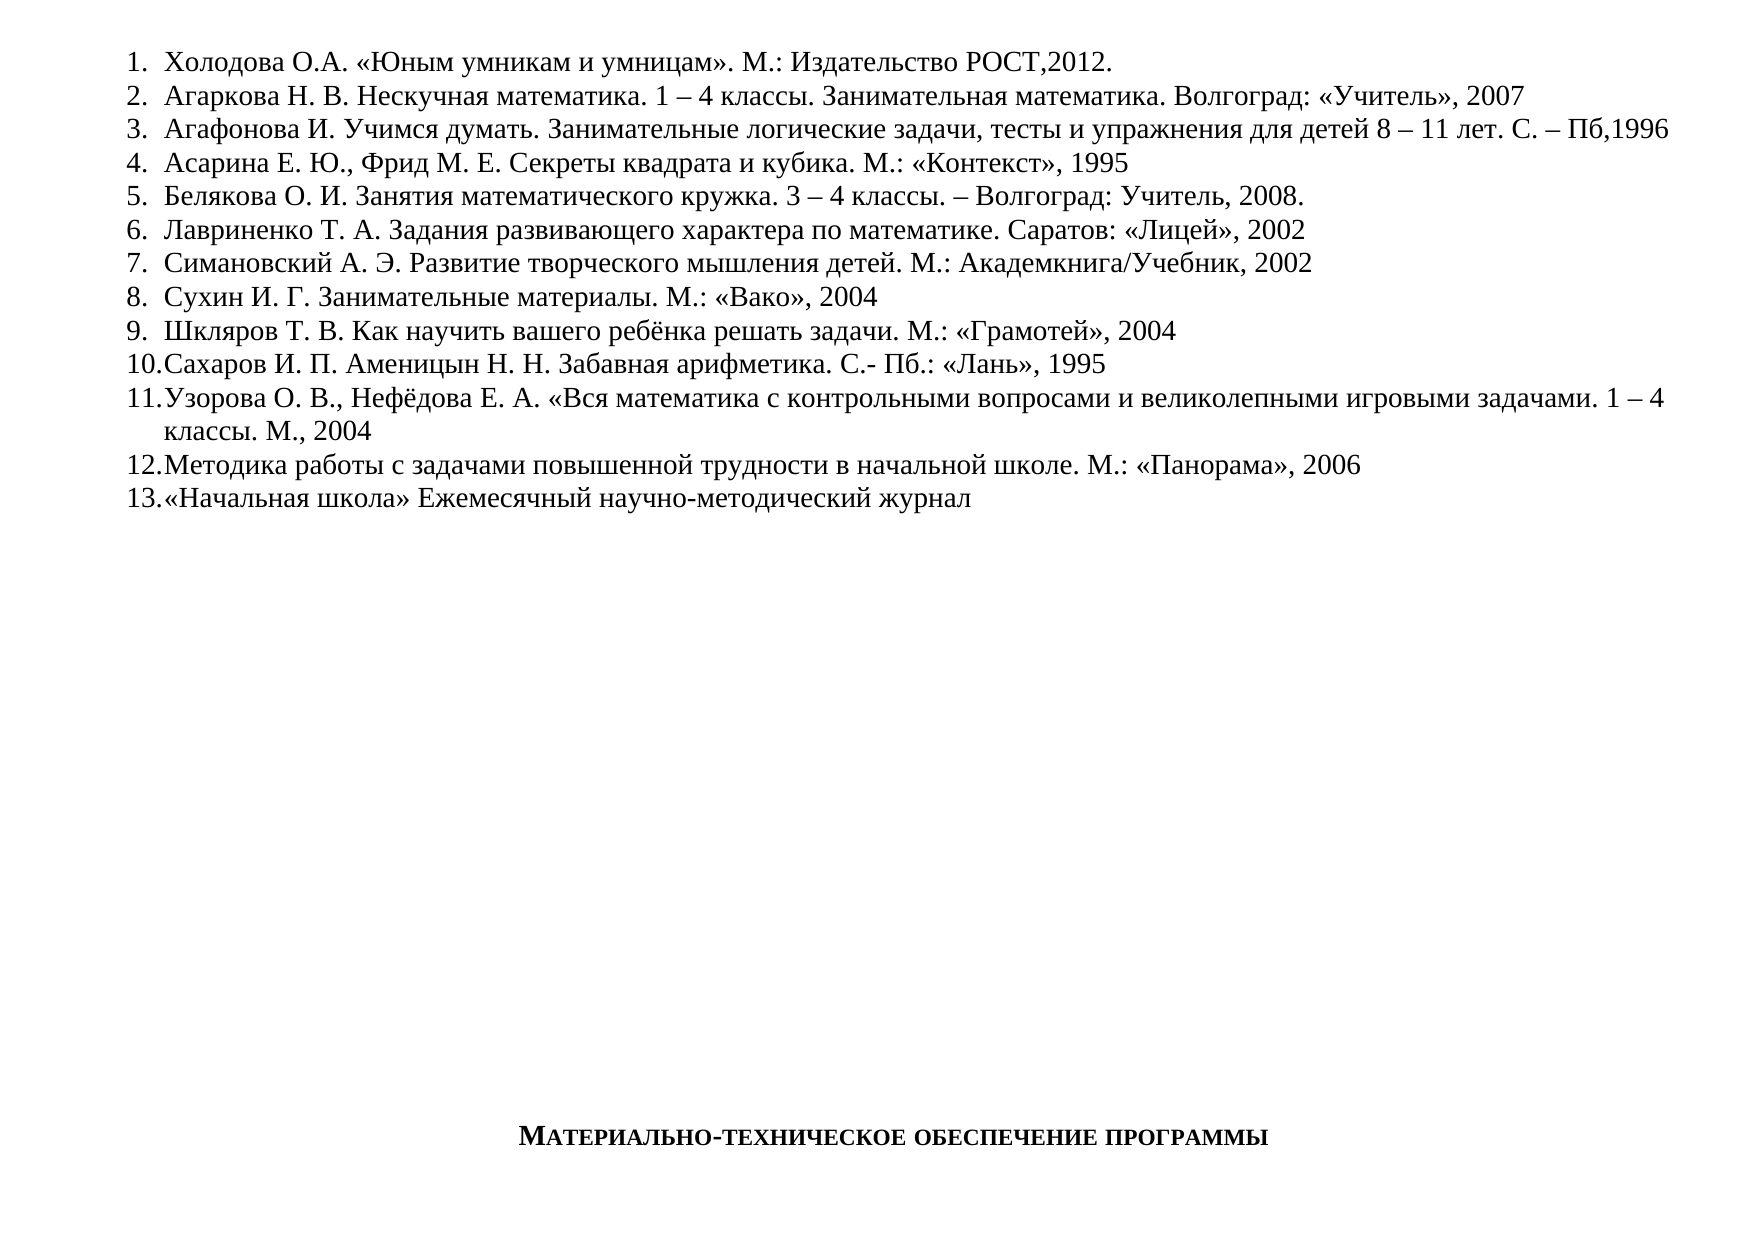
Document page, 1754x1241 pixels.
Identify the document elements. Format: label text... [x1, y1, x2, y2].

list Лавриненко Т. А. Задания развивающего характера по математике. Саратов: «Лицей», 2002 [126, 212, 1698, 246]
list Асарина Е. Ю., Фрид М. Е. Секреты квадрата и кубика. М.: «Контекст», 1995 [126, 145, 1698, 178]
list Агафонова И. Учимся думать. Занимательные логические задачи, тесты и упражнения для детей 8 – 11 лет. С. – Пб,1996 [126, 111, 1698, 145]
list Шкляров Т. В. Как научить вашего ребёнка решать задачи. М.: «Грамотей», 2004 [126, 313, 1698, 346]
list Симановский А. Э. Развитие творческого мышления детей. М.: Академкнига/Учебник, 2002 [126, 246, 1698, 279]
list Белякова О. И. Занятия математического кружка. 3 – 4 классы. – Волгоград: Учитель, 2008. [126, 178, 1698, 212]
list Агаркова Н. В. Нескучная математика. 1 – 4 классы. Занимательная математика. Волгоград: «Учитель», 2007 [126, 78, 1698, 111]
text Материально-техническое обеспечение программы [89, 1118, 1698, 1151]
list «Начальная школа» Ежемесячный научно-методический журнал [126, 480, 1698, 514]
list Холодова О.А. «Юным умникам и умницам». М.: Издательство РОСТ,2012. [126, 44, 1698, 78]
list Узорова О. В., Нефёдова Е. А. «Вся математика с контрольными вопросами и великолепными игровыми задачами. 1 – 4 классы. М., 2004 [126, 380, 1698, 447]
list Сахаров И. П. Аменицын Н. Н. Забавная арифметика. С.- Пб.: «Лань», 1995 [126, 346, 1698, 380]
list Сухин И. Г. Занимательные материалы. М.: «Вако», 2004 [126, 279, 1698, 313]
list Методика работы с задачами повышенной трудности в начальной школе. М.: «Панорама», 2006 [126, 447, 1698, 480]
